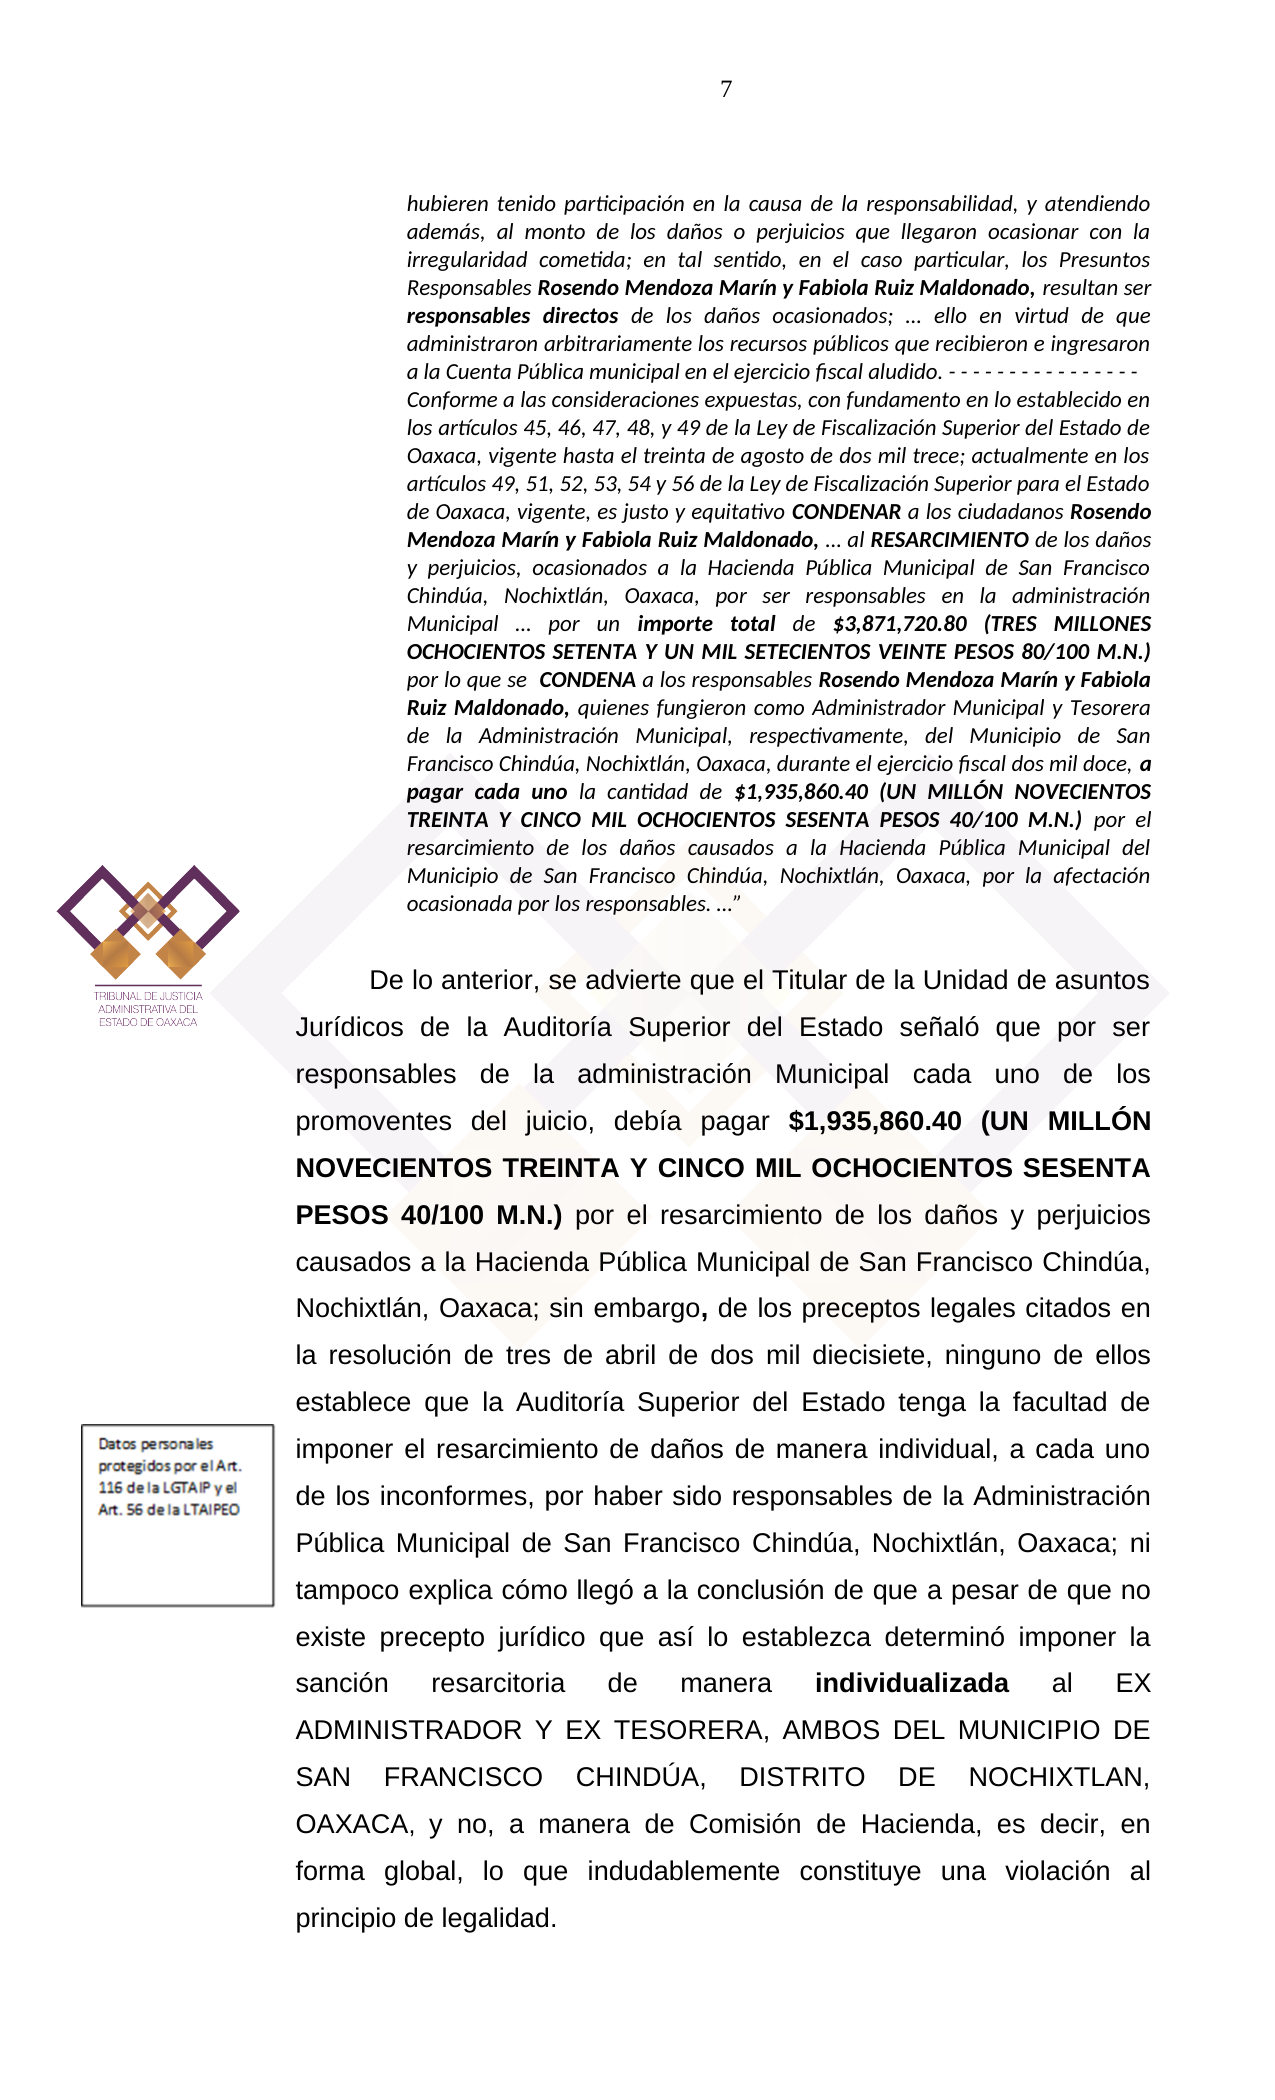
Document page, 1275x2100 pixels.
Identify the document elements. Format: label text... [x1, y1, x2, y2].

text Conforme a las consideraciones expuestas, con fundamento en lo establecido en los artículos 45, 46, 47, 48, y 49 de la Ley de Fiscalización Superior del Estado de Oaxaca, vigente hasta el treinta de agosto de dos mil trece; actualmente en los artículos 49, 51, 52, 53, 54 y 56 de la Ley de Fiscalización Superior para el Estado de Oaxaca, vigente, es justo y equitativo CONDENAR a los ciudadanos Rosendo Mendoza Marín y Fabiola Ruiz Maldonado, … al RESARCIMIENTO de los daños y perjuicios, ocasionados a la Hacienda Pública Municipal de San Francisco Chindúa, Nochixtlán, Oaxaca, por ser responsables en la administración Municipal … por un importe total de $3,871,720.80 (TRES MILLONES OCHOCIENTOS SETENTA Y UN MIL SETECIENTOS VEINTE PESOS 80/100 M.N.) por lo que se CONDENA a los responsables Rosendo Mendoza Marín y Fabiola Ruiz Maldonado, quienes fungieron como Administrador Municipal y Tesorera de la Administración Municipal, respectivamente, del Municipio de San Francisco Chindúa, Nochixtlán, Oaxaca, durante el ejercicio fiscal dos mil doce, a pagar cada uno la cantidad de $1,935,860.40 (UN MILLÓN NOVECIENTOS TREINTA Y CINCO MIL OCHOCIENTOS SESENTA PESOS 40/100 M.N.) por el resarcimiento de los daños causados a la Hacienda Pública Municipal del Municipio de San Francisco Chindúa, Nochixtlán, Oaxaca, por la afectación ocasionada por los responsables. …” [407, 385, 1152, 917]
picture [56, 752, 1170, 1350]
picture [81, 1424, 277, 1609]
text De lo anterior, se advierte que el Titular de la Unidad de asuntos Jurídicos de la Auditoría Superior del Estado señaló que por ser responsables de la administración Municipal cada uno de los promoventes del juicio, debía pagar $1,935,860.40 (UN MILLÓN NOVECIENTOS TREINTA Y CINCO MIL OCHOCIENTOS SESENTA PESOS 40/100 M.N.) por el resarcimiento de los daños y perjuicios causados a la Hacienda Pública Municipal de San Francisco Chindúa, Nochixtlán, Oaxaca; sin embargo, de los preceptos legales citados en la resolución de tres de abril de dos mil diecisiete, ninguno de ellos establece que la Auditoría Superior del Estado tenga la facultad de imponer el resarcimiento de daños de manera individual, a cada uno de los inconformes, por haber sido responsables de la Administración Pública Municipal de San Francisco Chindúa, Nochixtlán, Oaxaca; ni tampoco explica cómo llegó a la conclusión de que a pesar de que no existe precepto jurídico que así lo establezca determinó imponer la sanción resarcitoria de manera individualizada al EX ADMINISTRADOR Y EX TESORERA, AMBOS DEL MUNICIPIO DE SAN FRANCISCO CHINDÚA, DISTRITO DE NOCHIXTLAN, OAXACA, y no, a manera de Comisión de Hacienda, es decir, en forma global, lo que indudablemente constituye una violación al principio de legalidad. [295, 964, 1152, 1933]
